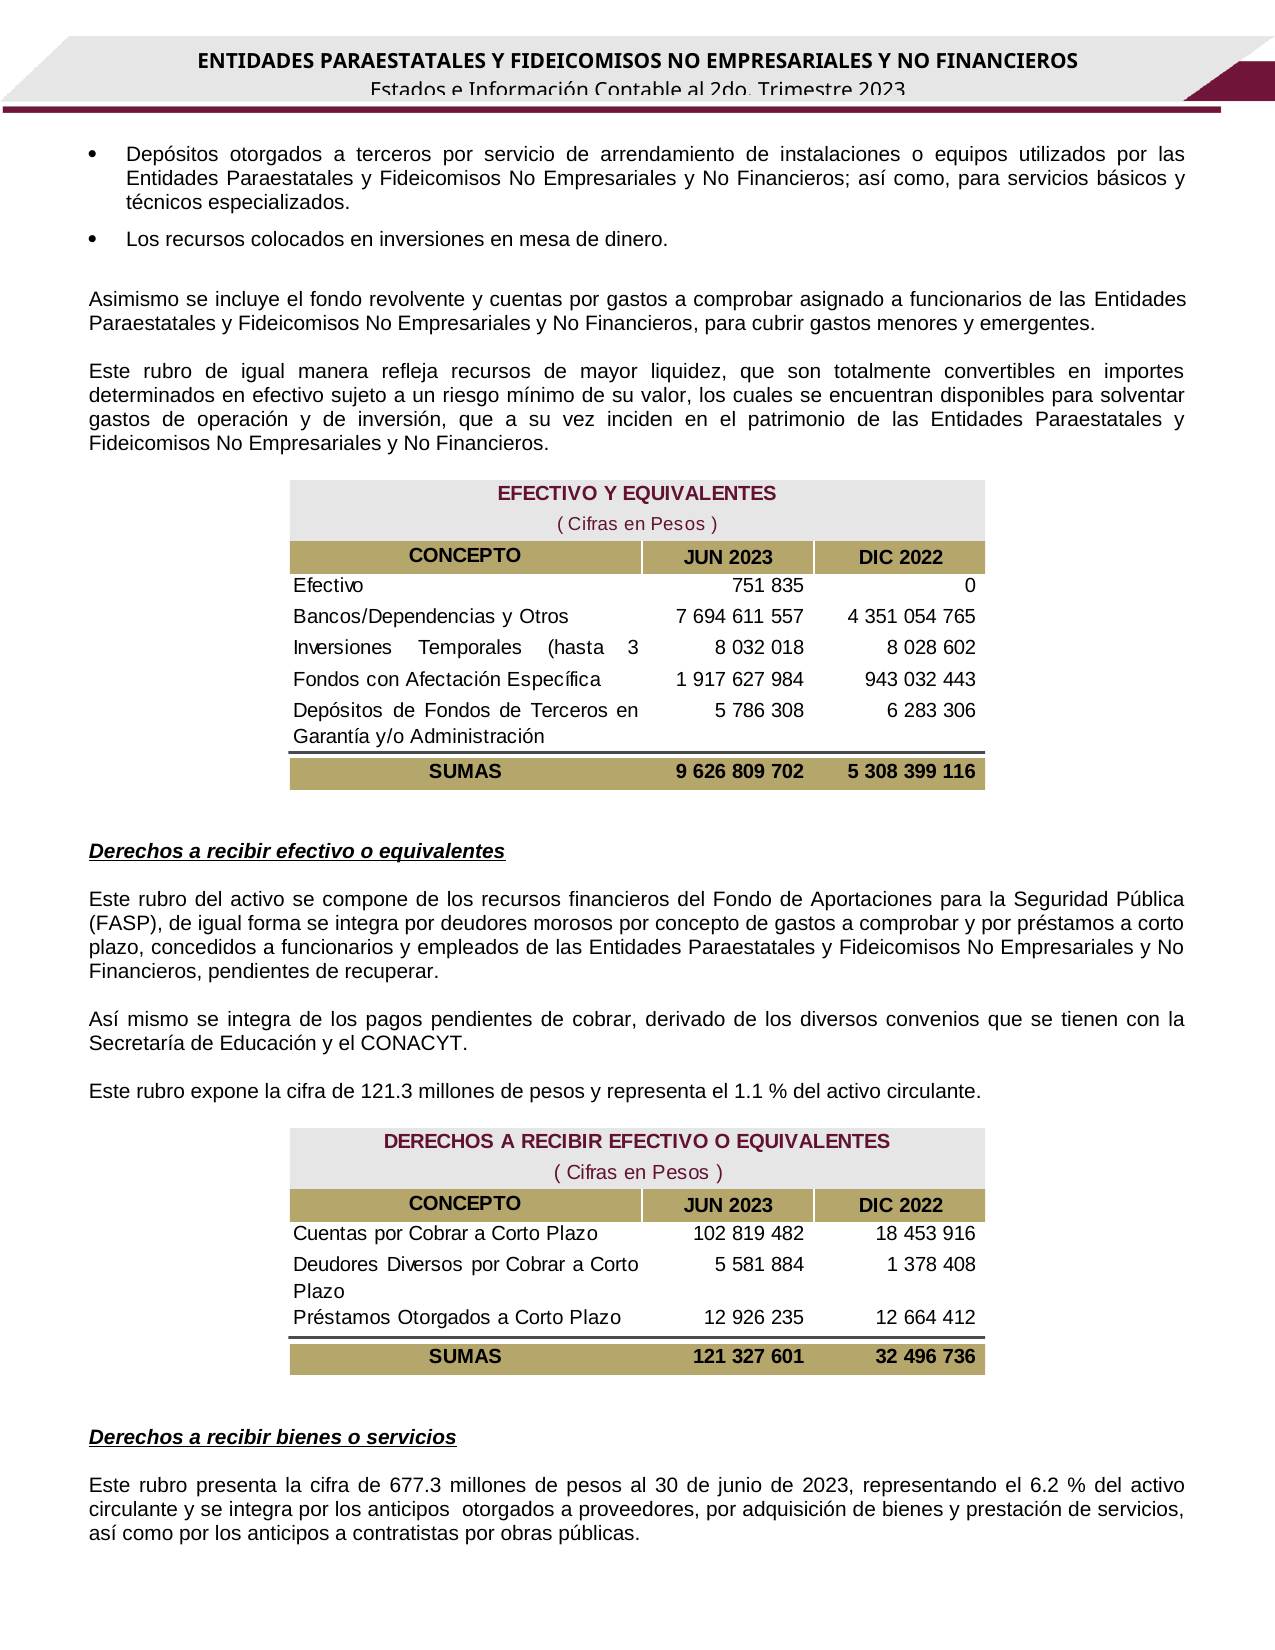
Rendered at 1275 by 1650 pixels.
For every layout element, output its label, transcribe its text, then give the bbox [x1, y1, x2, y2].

text Asimismo se incluye el fondo revolvente y cuentas por gastos a comprobar asignado a funcionarios de las Entidades Paraestatales y Fideicomisos No Empresariales y No Financieros, para cubrir gastos menores y emergentes. [89, 287, 1186, 335]
text Este rubro del activo se compone de los recursos financieros del Fondo de Aportaciones para la Seguridad Pública (FASP), de igual forma se integra por deudores morosos por concepto de gastos a comprobar y por préstamos a corto plazo, concedidos a funcionarios y empleados de las Entidades Paraestatales y Fideicomisos No Empresariales y No Financieros, pendientes de recuperar. [89, 887, 1186, 983]
text Este rubro de igual manera refleja recursos de mayor liquidez, que son totalmente convertibles en importes determinados en efectivo sujeto a un riesgo mínimo de su valor, los cuales se encuentran disponibles para solventar gastos de operación y de inversión, que a su vez inciden en el patrimonio de las Entidades Paraestatales y Fideicomisos No Empresariales y No Financieros. [89, 359, 1186, 455]
picture [0, 36, 1275, 113]
text Este rubro presenta la cifra de 677.3 millones de pesos al 30 de junio de 2023, representando el 6.2 % del activo circulante y se integra por los anticipos otorgados a proveedores, por adquisición de bienes y prestación de servicios, así como por los anticipos a contratistas por obras públicas. [89, 1472, 1186, 1544]
list Derechos a recibir efectivo o equivalentes [89, 839, 1186, 863]
list Depósitos otorgados a terceros por servicio de arrendamiento de instalaciones o equipos utilizados por las Entidades Paraestatales y Fideicomisos No Empresariales y No Financieros; así como, para servicios básicos y técnicos especializados. [89, 142, 1186, 214]
text Así mismo se integra de los pagos pendientes de cobrar, derivado de los diversos convenios que se tienen con la Secretaría de Educación y el CONACYT. [89, 1007, 1186, 1055]
text Este rubro expone la cifra de 121.3 millones de pesos y representa el 1.1 % del activo circulante. [89, 1079, 1186, 1103]
list Derechos a recibir bienes o servicios [89, 1424, 1186, 1448]
list Los recursos colocados en inversiones en mesa de dinero. [89, 226, 1186, 251]
